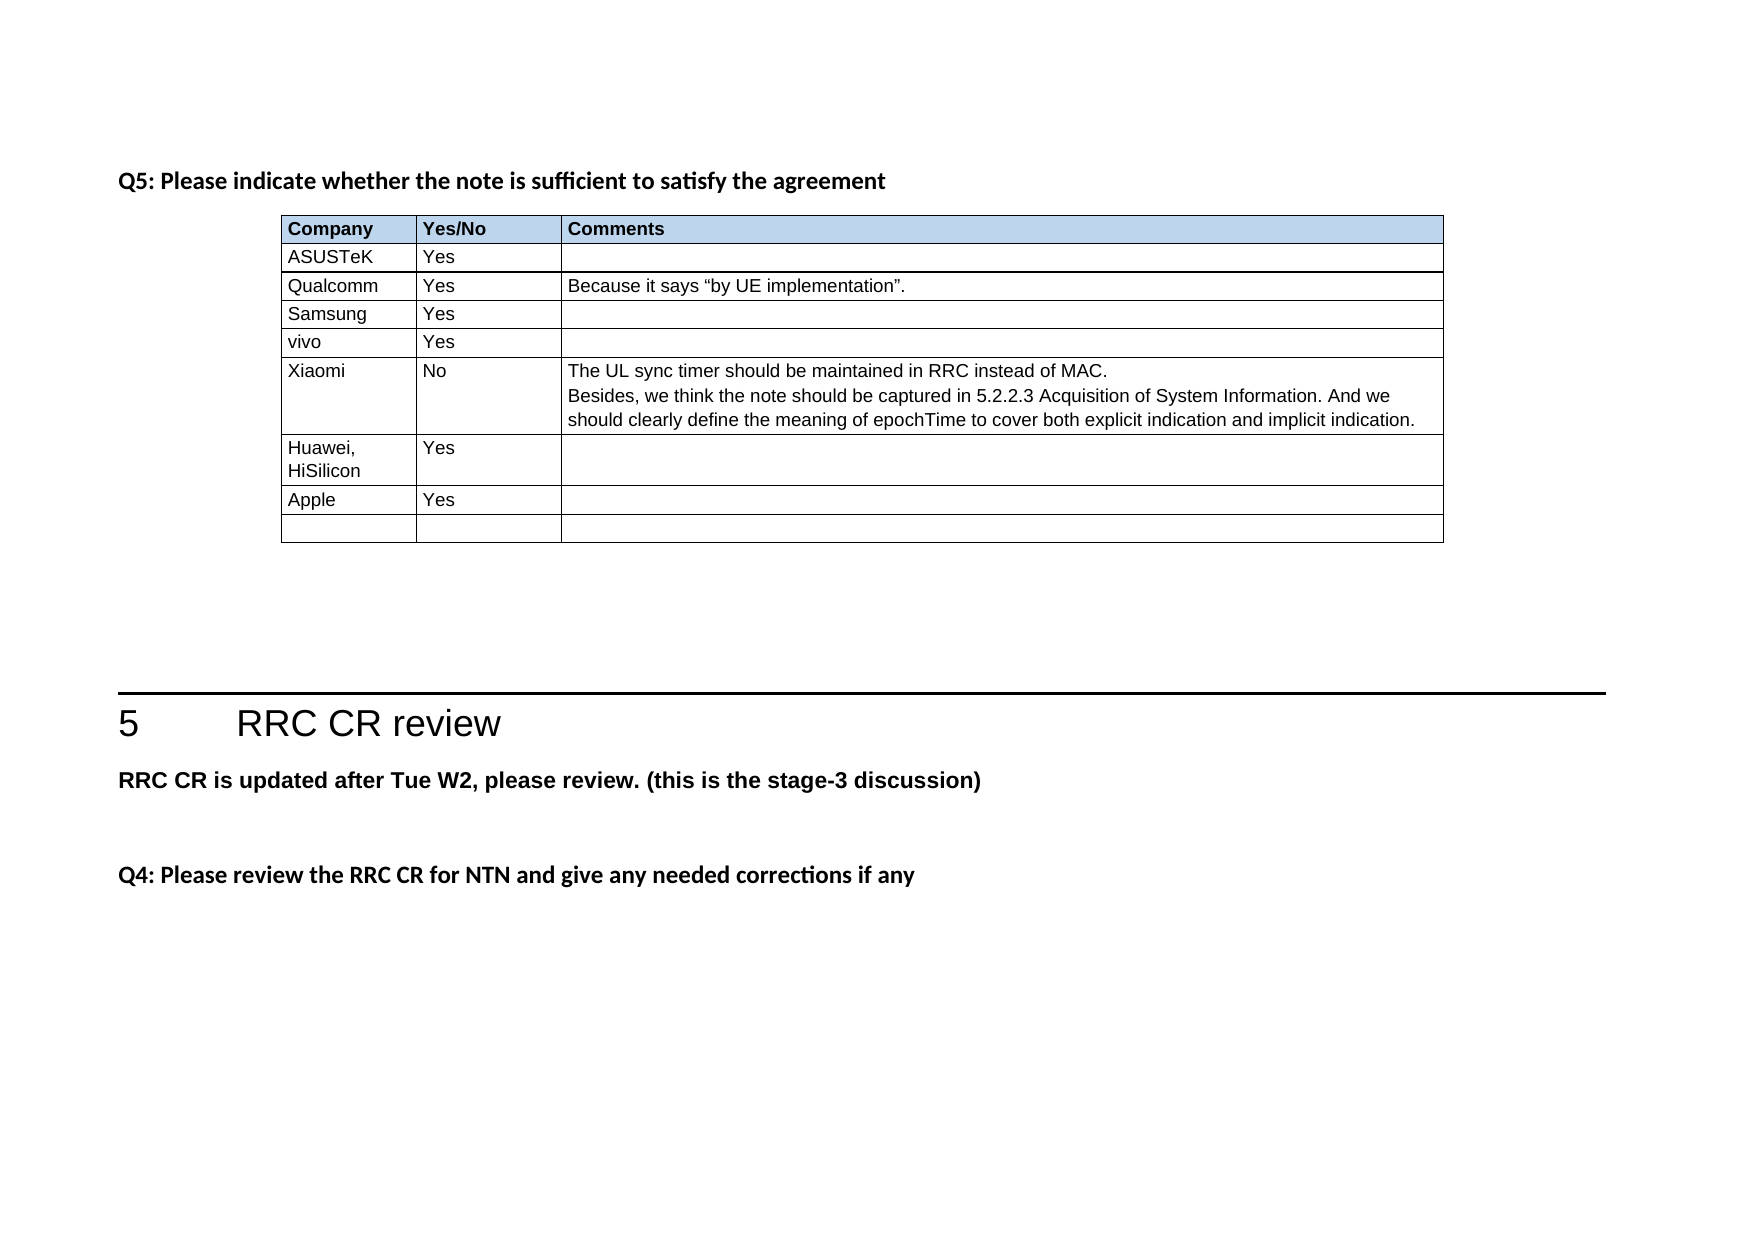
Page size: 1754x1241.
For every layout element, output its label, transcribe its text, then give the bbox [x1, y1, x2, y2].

table_cell No [417, 358, 561, 434]
table_cell Yes [417, 329, 561, 357]
subtitle 5 RRC CR review [118, 695, 1606, 745]
table_cell ASUSTeK [282, 244, 416, 271]
table_header Comments [562, 216, 1443, 243]
table_cell Apple [282, 486, 416, 514]
table_header Company [282, 216, 416, 243]
table_cell [282, 515, 416, 542]
table_cell Samsung [282, 301, 416, 328]
table_cell Yes [417, 486, 561, 514]
table_cell Yes [417, 244, 561, 271]
table_cell Yes [417, 301, 561, 328]
table_cell [417, 515, 561, 542]
table_cell [562, 435, 1443, 485]
text Q4: Please review the RRC CR for NTN and give any needed corrections if any [118, 859, 1606, 889]
table_cell [562, 486, 1443, 514]
table_cell Yes [417, 435, 561, 485]
table_cell The UL sync timer should be maintained in RRC instead of MAC. Besides, we think the note should be captured in 5.2.2.3 Acquisition of System Information. And we should clearly define the meaning of epochTime to cover both explicit indication and implicit indication. [562, 358, 1443, 434]
table_cell vivo [282, 329, 416, 357]
table_cell [562, 244, 1443, 271]
table_cell Yes [417, 273, 561, 300]
table_cell Qualcomm [282, 273, 416, 300]
table_cell Huawei, HiSilicon [282, 435, 416, 485]
table_cell [562, 515, 1443, 542]
table_cell [562, 329, 1443, 357]
table_header Yes/No [417, 216, 561, 243]
table_cell Xiaomi [282, 358, 416, 434]
text RRC CR is updated after Tue W2, please review. (this is the stage-3 discussion) [118, 767, 1606, 793]
table_cell Because it says “by UE implementation”. [562, 273, 1443, 300]
table_cell [562, 301, 1443, 328]
text Q5: Please indicate whether the note is sufficient to satisfy the agreement [118, 165, 1606, 195]
